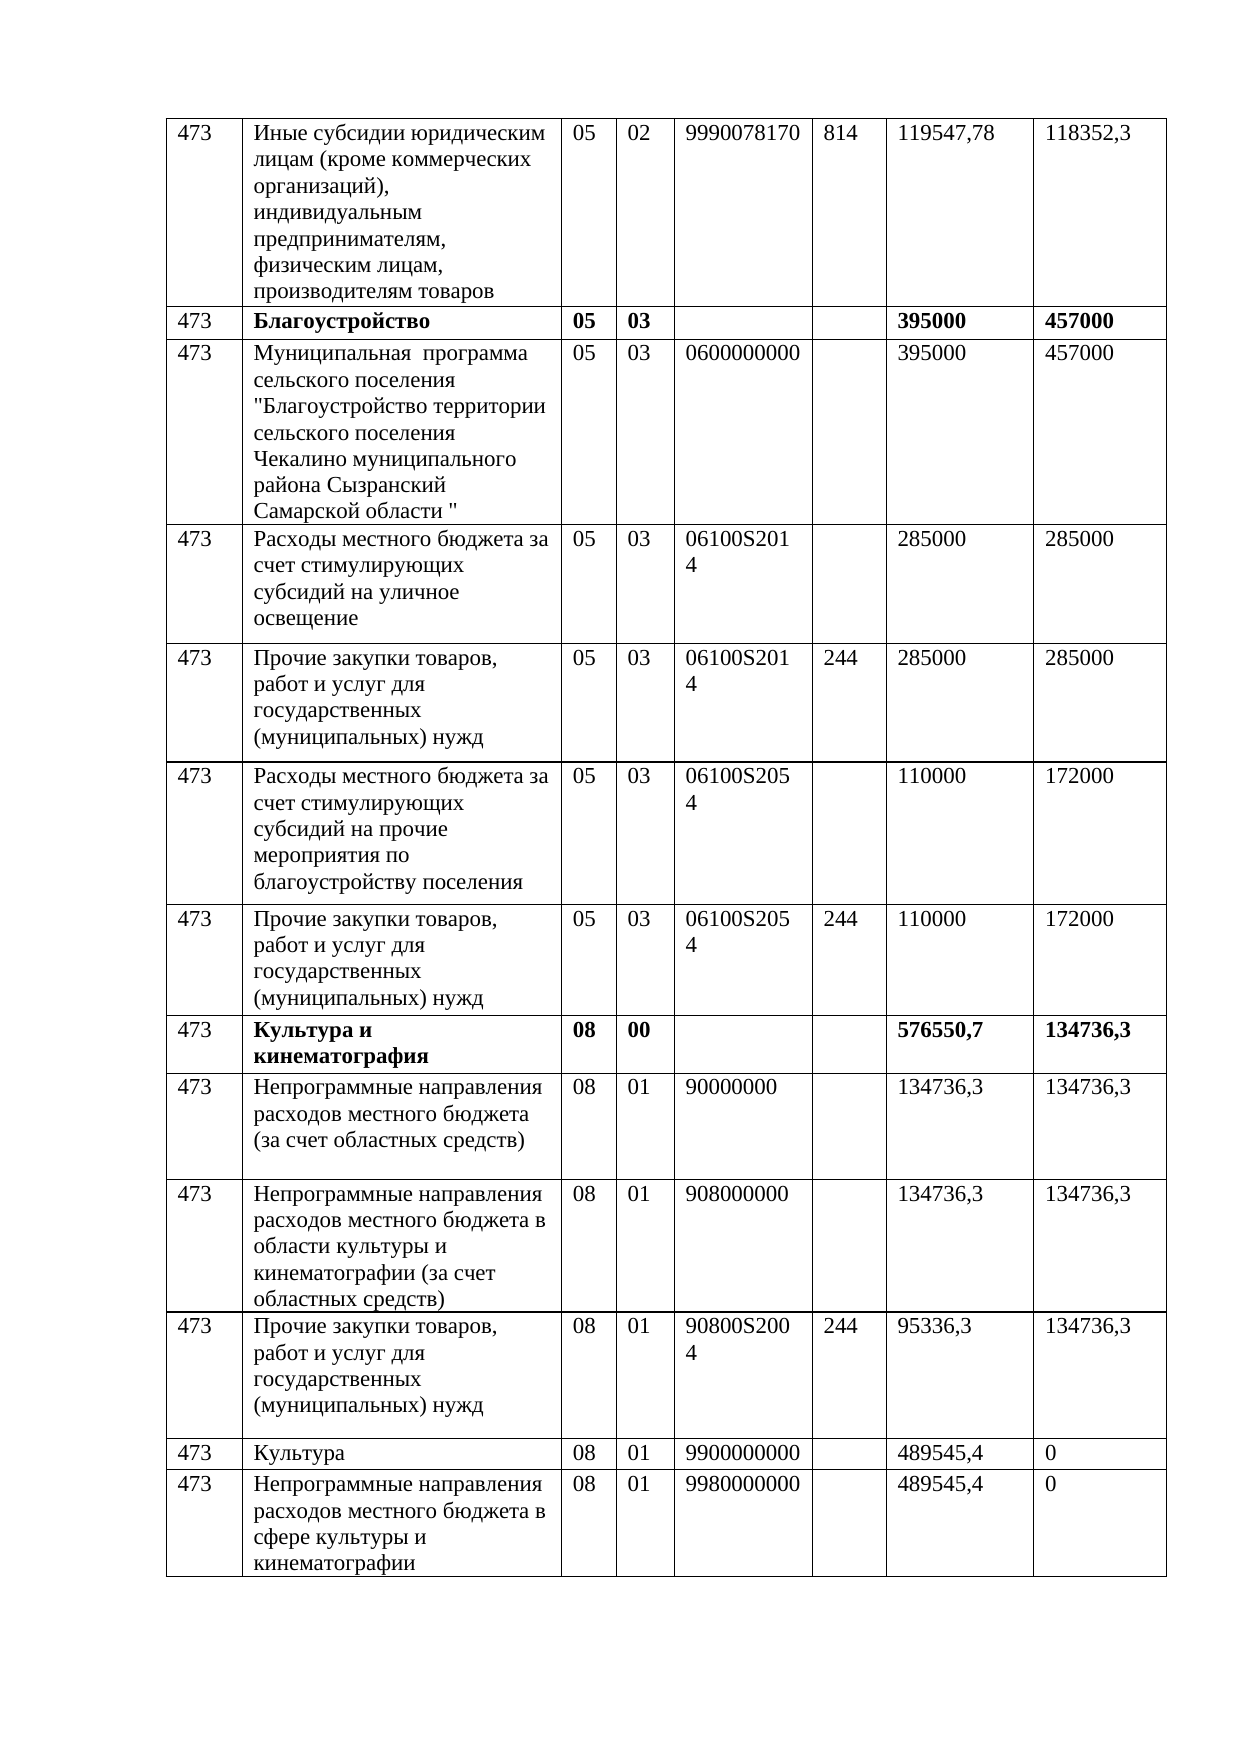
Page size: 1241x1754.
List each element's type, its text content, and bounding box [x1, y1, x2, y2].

table_cell 285000 [887, 525, 1033, 643]
table_cell 95336,3 [887, 1313, 1033, 1438]
table_cell 05 [562, 763, 616, 904]
table_cell 01 [617, 1439, 674, 1469]
table_cell [813, 340, 886, 524]
table_cell [813, 763, 886, 904]
table_cell 03 [617, 905, 674, 1014]
table_cell 473 [167, 1016, 242, 1072]
table_cell 03 [617, 644, 674, 761]
table_cell 08 [562, 1439, 616, 1469]
table_cell Прочие закупки товаров, работ и услуг для государственных (муниципальных) нужд [243, 905, 561, 1014]
table_cell 03 [617, 307, 674, 338]
table_cell 9990078170 [675, 119, 812, 306]
table_cell 473 [167, 905, 242, 1014]
table_cell 05 [562, 644, 616, 761]
table_cell 473 [167, 644, 242, 761]
table_cell 395000 [887, 340, 1033, 524]
table_cell Непрограммные направления расходов местного бюджета в области культуры и кинематографии (за счет областных средств) [243, 1180, 561, 1311]
table_cell 473 [167, 763, 242, 904]
table_cell Непрограммные направления расходов местного бюджета (за счет областных средств) [243, 1074, 561, 1179]
table_cell Прочие закупки товаров, работ и услуг для государственных (муниципальных) нужд [243, 644, 561, 761]
table_cell 244 [813, 1313, 886, 1438]
table_cell 134736,3 [887, 1074, 1033, 1179]
table_cell [813, 1074, 886, 1179]
table_cell 05 [562, 340, 616, 524]
table_cell 473 [167, 119, 242, 306]
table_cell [243, 1313, 561, 1438]
table_cell 244 [813, 644, 886, 761]
table_cell 02 [617, 119, 674, 306]
table_cell 134736,3 [887, 1180, 1033, 1311]
table_cell Культура [243, 1439, 561, 1469]
table_cell 110000 [887, 905, 1033, 1014]
table_cell Благоустройство [243, 307, 561, 338]
table_cell 134736,3 [1034, 1074, 1166, 1179]
table_cell 489545,4 [887, 1470, 1033, 1576]
table_cell 473 [167, 1313, 242, 1438]
table_cell 473 [167, 1074, 242, 1179]
table_cell 285000 [887, 644, 1033, 761]
table_cell 90800S2004 [675, 1313, 812, 1438]
table_cell 473 [167, 307, 242, 338]
table_cell 90000000 [675, 1074, 812, 1179]
table_cell [675, 1016, 812, 1072]
table_cell 03 [617, 763, 674, 904]
table_cell 06100S2054 [675, 905, 812, 1014]
table_cell [813, 525, 886, 643]
table_cell Иные субсидии юридическим лицам (кроме коммерческих организаций), индивидуальным предпринимателям, физическим лицам, производителям товаров [243, 119, 561, 306]
table_cell 473 [167, 525, 242, 643]
table_cell 457000 [1034, 307, 1166, 338]
table_cell [813, 1470, 886, 1576]
table_cell 01 [617, 1313, 674, 1438]
table_cell 06100S2054 [675, 763, 812, 904]
table_cell 05 [562, 307, 616, 338]
table_cell [813, 1016, 886, 1072]
table_cell 06100S2014 [675, 644, 812, 761]
table_cell 03 [617, 340, 674, 524]
table_cell 08 [562, 1313, 616, 1438]
table_cell 03 [617, 525, 674, 643]
table_cell 0 [1034, 1439, 1166, 1469]
table_cell 244 [813, 905, 886, 1014]
table_cell 00 [617, 1016, 674, 1072]
table_cell Расходы местного бюджета за счет стимулирующих субсидий на прочие мероприятия по благоустройству поселения [243, 763, 561, 904]
table_cell Культура и кинематография [243, 1016, 561, 1072]
table_cell 172000 [1034, 763, 1166, 904]
table_cell 134736,3 [1034, 1016, 1166, 1072]
table_cell 395000 [887, 307, 1033, 338]
table_cell 489545,4 [887, 1439, 1033, 1469]
table_cell 06100S2014 [675, 525, 812, 643]
table_cell 576550,7 [887, 1016, 1033, 1072]
table_cell 05 [562, 119, 616, 306]
table_cell 05 [562, 525, 616, 643]
table_cell 01 [617, 1180, 674, 1311]
table_cell 08 [562, 1180, 616, 1311]
table_cell 473 [167, 1470, 242, 1576]
table_cell 457000 [1034, 340, 1166, 524]
table_cell 01 [617, 1470, 674, 1576]
table_cell 08 [562, 1470, 616, 1576]
table_cell Муниципальная программа сельского поселения "Благоустройство территории сельского поселения Чекалино муниципального района Сызранский Самарской области " [243, 340, 561, 524]
table_cell [813, 307, 886, 338]
table_cell 908000000 [675, 1180, 812, 1311]
table_cell 0 [1034, 1470, 1166, 1576]
table_cell 9900000000 [675, 1439, 812, 1469]
table_cell 814 [813, 119, 886, 306]
table_cell 119547,78 [887, 119, 1033, 306]
table_cell 0600000000 [675, 340, 812, 524]
table_cell 134736,3 [1034, 1180, 1166, 1311]
table_cell [813, 1439, 886, 1469]
table_cell 473 [167, 340, 242, 524]
table_cell Непрограммные направления расходов местного бюджета в сфере культуры и кинематографии [243, 1470, 561, 1576]
table_cell 110000 [887, 763, 1033, 904]
table_cell 473 [167, 1180, 242, 1311]
table_cell 08 [562, 1016, 616, 1072]
table_cell 172000 [1034, 905, 1166, 1014]
table_cell 9980000000 [675, 1470, 812, 1576]
table_cell [675, 307, 812, 338]
table_cell 285000 [1034, 525, 1166, 643]
table_cell 473 [167, 1439, 242, 1469]
table_cell 08 [562, 1074, 616, 1179]
table_cell [813, 1180, 886, 1311]
table_cell 01 [617, 1074, 674, 1179]
table_cell 05 [562, 905, 616, 1014]
table_cell Расходы местного бюджета за счет стимулирующих субсидий на уличное освещение [243, 525, 561, 643]
table_cell 134736,3 [1034, 1313, 1166, 1438]
table_cell 118352,3 [1034, 119, 1166, 306]
table_cell 285000 [1034, 644, 1166, 761]
